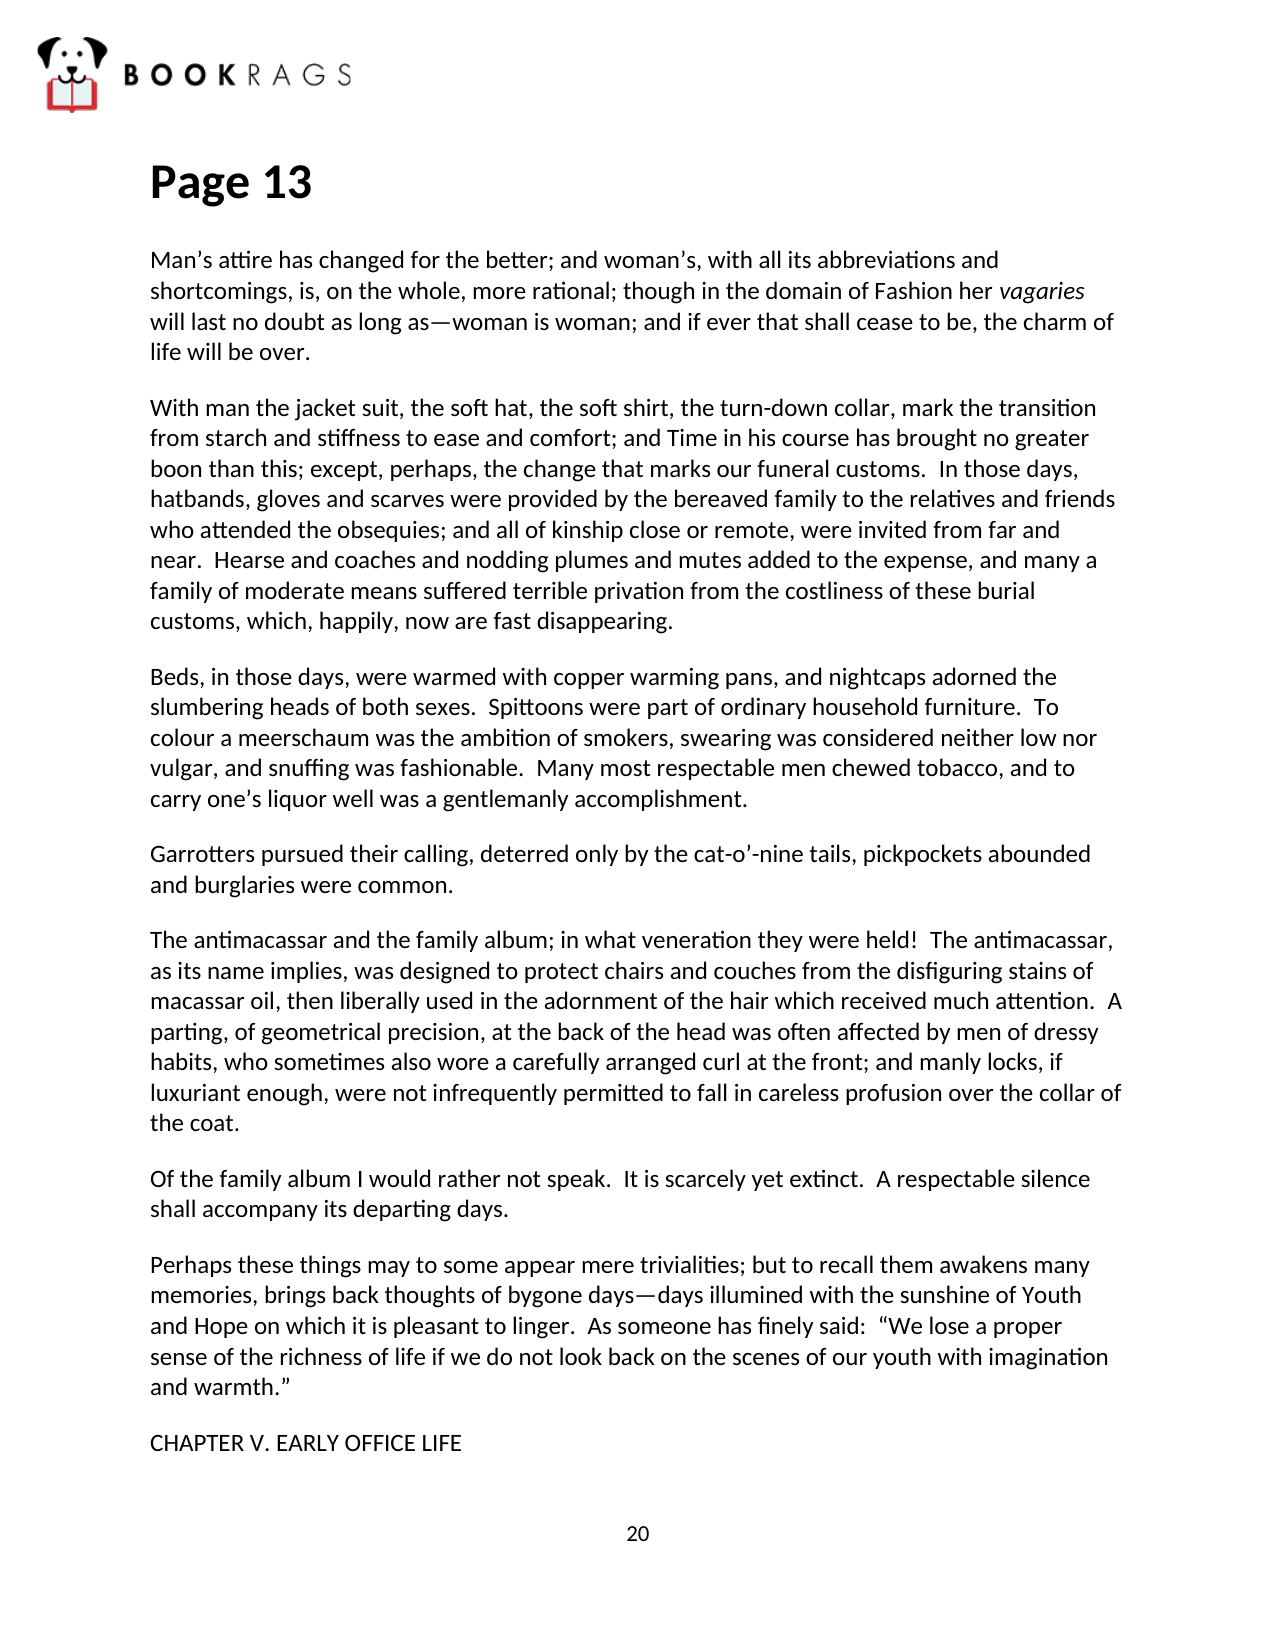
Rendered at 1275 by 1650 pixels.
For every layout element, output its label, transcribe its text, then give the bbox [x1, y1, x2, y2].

picture [37, 37, 351, 113]
text CHAPTER V. EARLY OFFICE LIFE [150, 1427, 1125, 1457]
text The antimacassar and the family album; in what veneration they were held! The antimacassar, as its name implies, was designed to protect chairs and couches from the disfiguring stains of macassar oil, then liberally used in the adornment of the hair which received much attention. A parting, of geometrical precision, at the back of the head was often affected by men of dressy habits, who sometimes also wore a carefully arranged curl at the front; and manly locks, if luxuriant enough, were not infrequently permitted to fall in careless profusion over the collar of the coat. [150, 924, 1125, 1138]
text Beds, in those days, were warmed with copper warming pans, and nightcaps adorned the slumbering heads of both sexes. Spittoons were part of ordinary household furniture. To colour a meerschaum was the ambition of smokers, swearing was considered neither low nor vulgar, and snuffing was fashionable. Many most respectable men chewed tobacco, and to carry one’s liquor well was a gentlemanly accomplishment. [150, 661, 1125, 813]
text Perhaps these things may to some appear mere trivialities; but to recall them awakens many memories, brings back thoughts of bygone days—­days illumined with the sunshine of Youth and Hope on which it is pleasant to linger. As someone has finely said: “We lose a proper sense of the richness of life if we do not look back on the scenes of our youth with imagination and warmth.” [150, 1249, 1125, 1402]
text Man’s attire has changed for the better; and woman’s, with all its abbreviations and shortcomings, is, on the whole, more rational; though in the domain of Fashion her vagaries will last no doubt as long as—­woman is woman; and if ever that shall cease to be, the charm of life will be over. [150, 244, 1125, 367]
text Of the family album I would rather not speak. It is scarcely yet extinct. A respectable silence shall accompany its departing days. [150, 1163, 1125, 1224]
text Page 13 [150, 150, 1125, 211]
text Garrotters pursued their calling, deterred only by the cat-o’-nine tails, pickpockets abounded and burglaries were common. [150, 838, 1125, 899]
text With man the jacket suit, the soft hat, the soft shirt, the turn-down collar, mark the transition from starch and stiffness to ease and comfort; and Time in his course has brought no greater boon than this; except, perhaps, the change that marks our funeral customs. In those days, hatbands, gloves and scarves were provided by the bereaved family to the relatives and friends who attended the obsequies; and all of kinship close or remote, were invited from far and near. Hearse and coaches and nodding plumes and mutes added to the expense, and many a family of moderate means suffered terrible privation from the costliness of these burial customs, which, happily, now are fast disappearing. [150, 392, 1125, 636]
